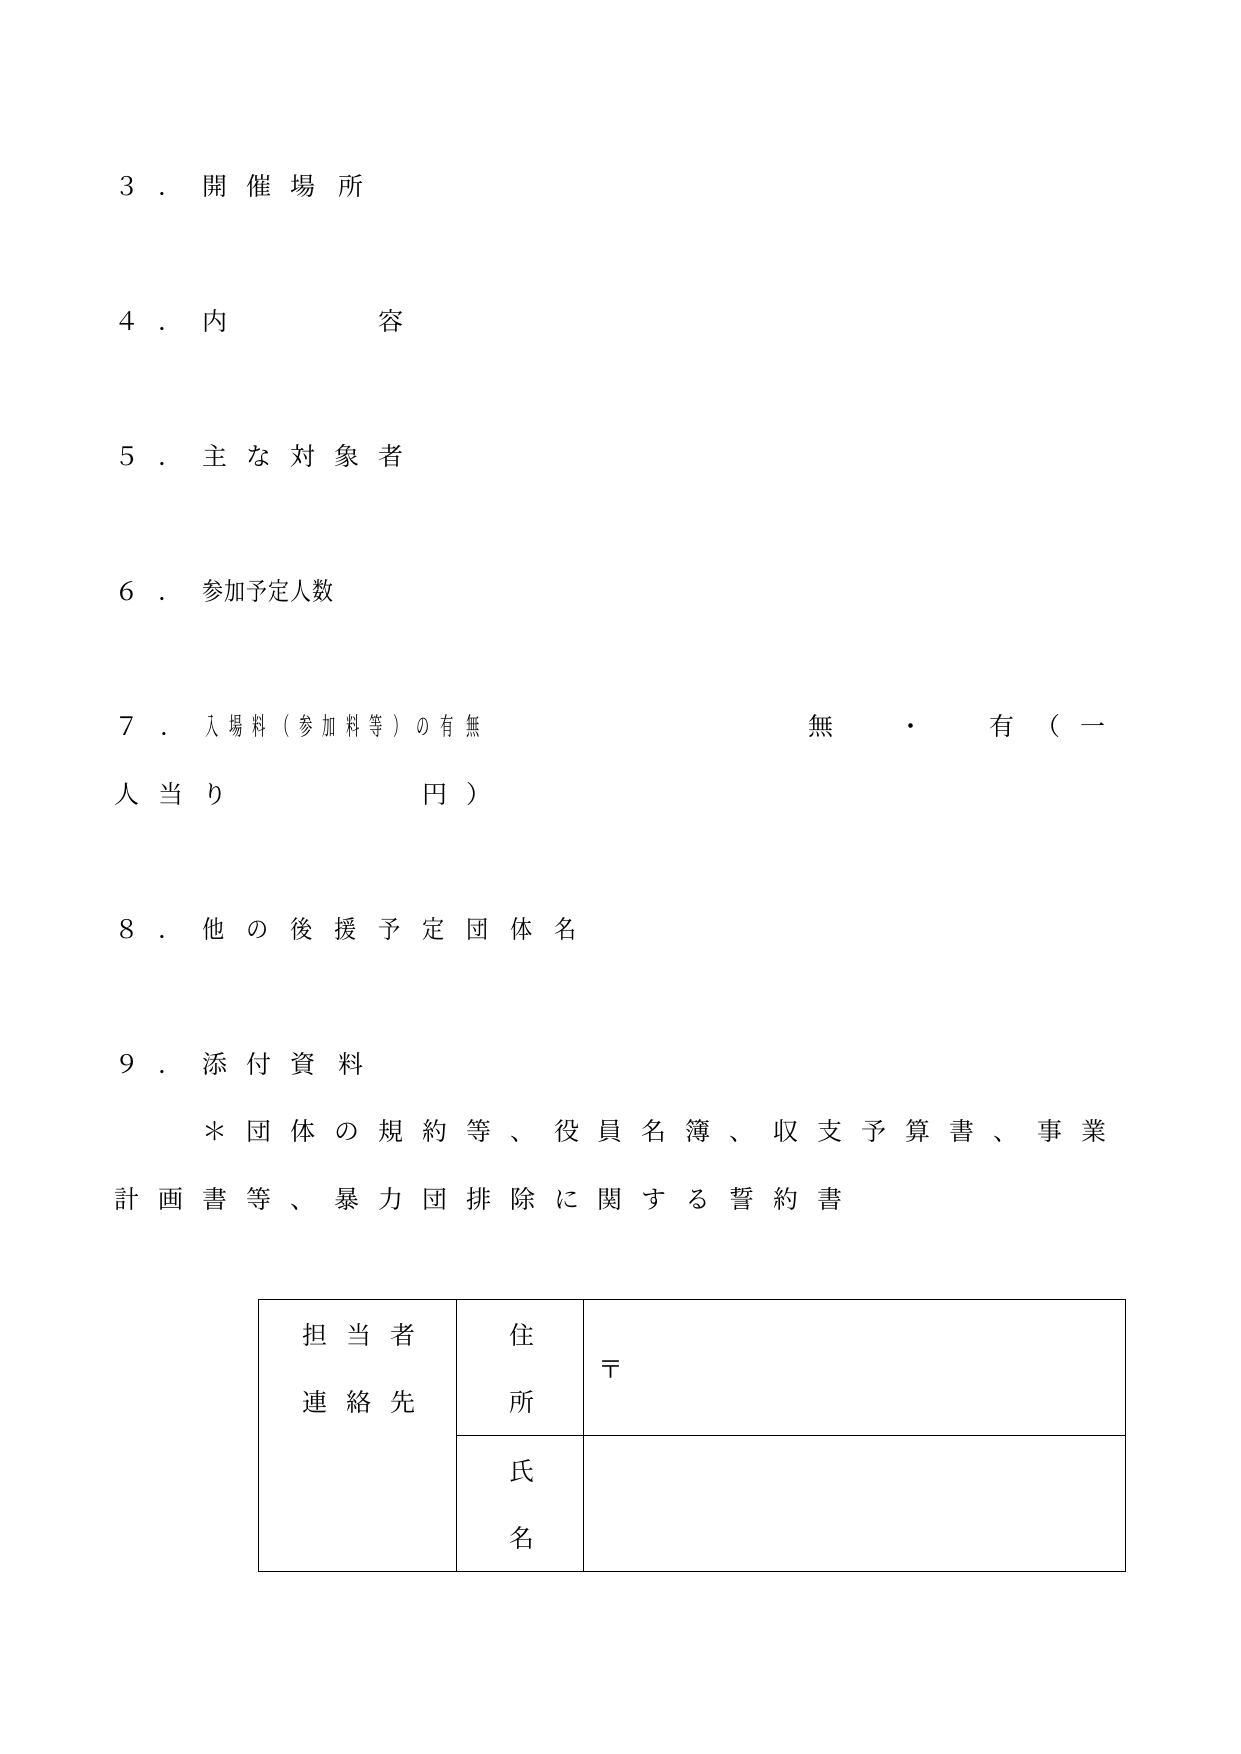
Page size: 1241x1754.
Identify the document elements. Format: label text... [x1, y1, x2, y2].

table_cell [584, 1436, 1125, 1571]
table_header 〒 [584, 1300, 1125, 1435]
text ５．主な対象者 [114, 421, 1126, 489]
table_cell 氏 名 [457, 1436, 583, 1571]
table_header 住 所 [457, 1300, 583, 1435]
text ９．添付資料 [114, 1029, 1126, 1096]
text ＊団体の規約等、役員名簿、収支予算書、事業計画書等、暴力団排除に関する誓約書 [114, 1096, 1126, 1231]
text ６．参加予定人数 [114, 556, 1126, 624]
text ３．開催場所 [114, 151, 1126, 219]
table_header 担当者連絡先 [259, 1300, 456, 1571]
text ７．入場料（参加料等）の有無 無 ・ 有（一人当り 円） [114, 691, 1126, 826]
text ８．他の後援予定団体名 [114, 894, 1126, 961]
text ４．内 容 [114, 286, 1126, 354]
